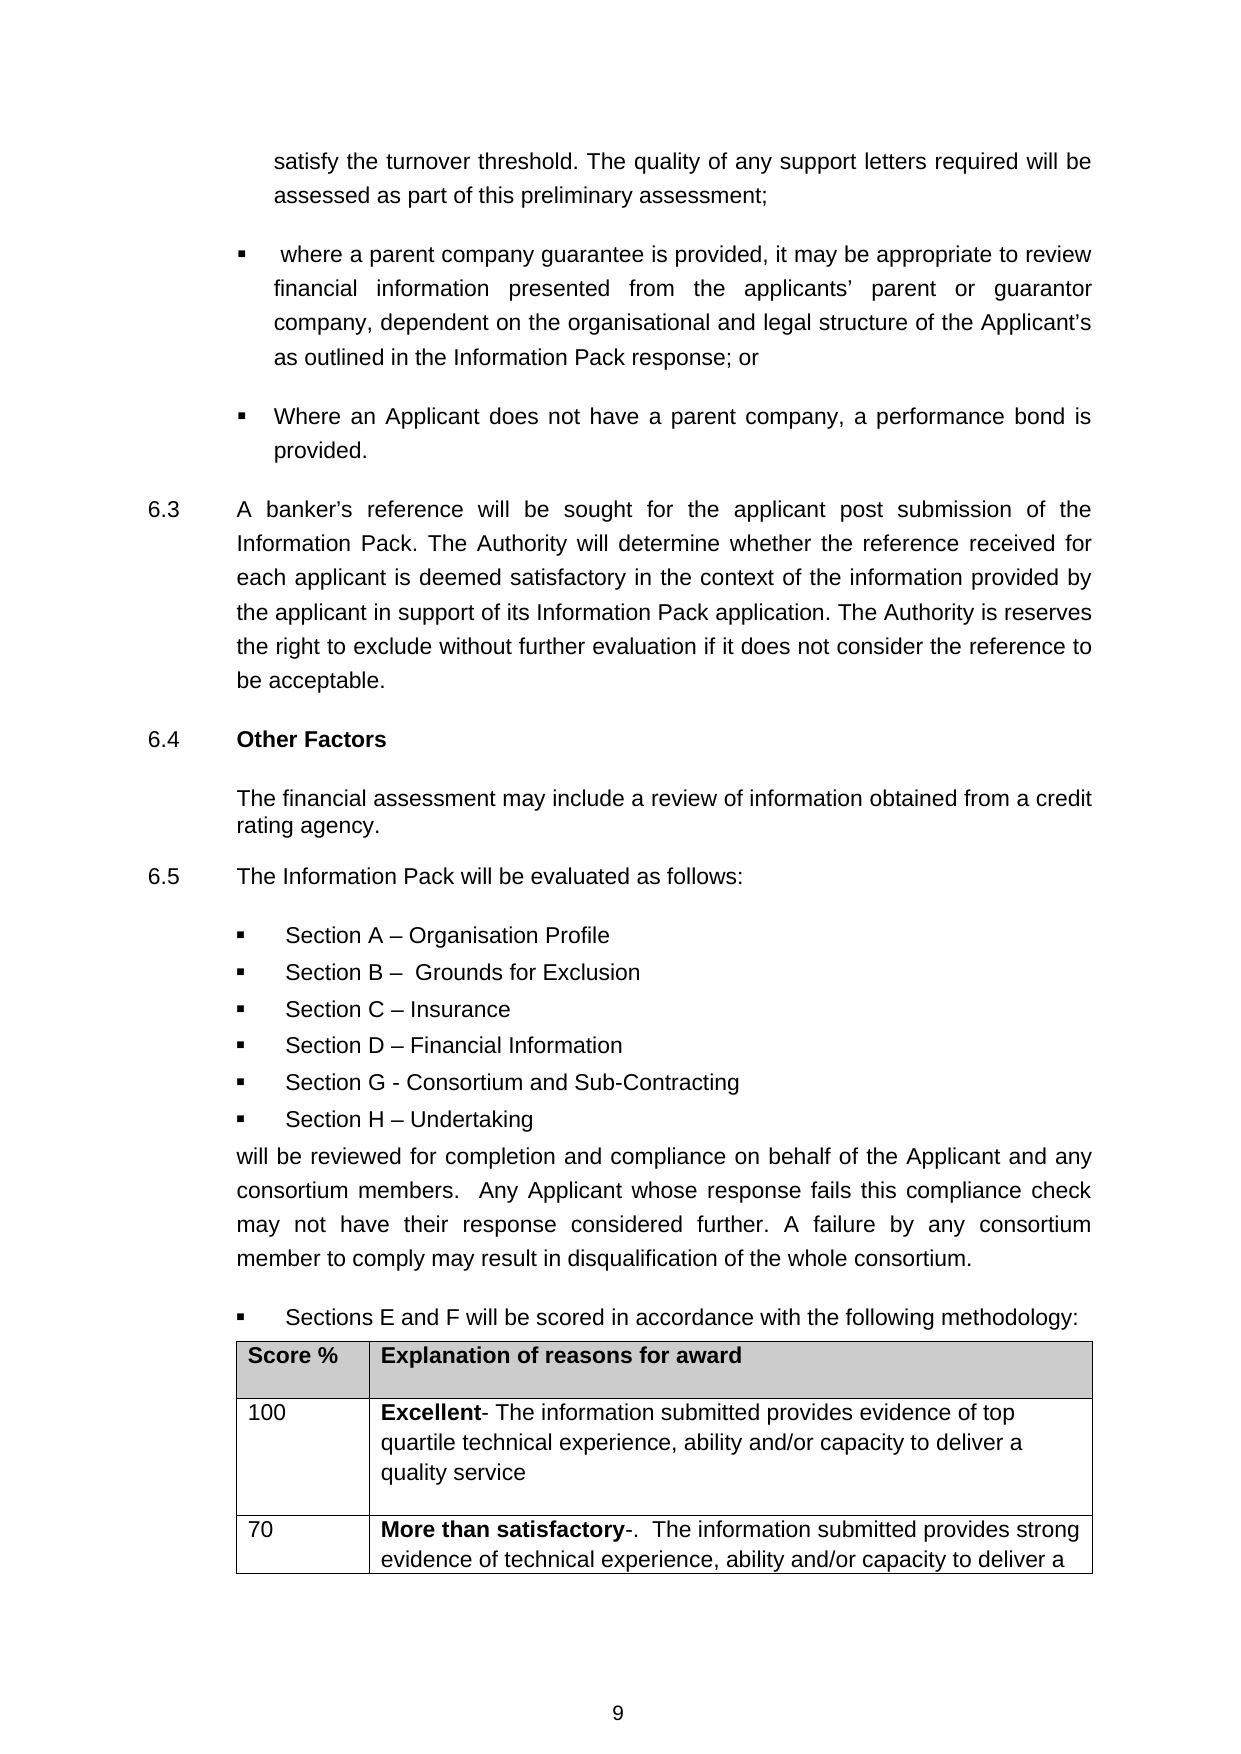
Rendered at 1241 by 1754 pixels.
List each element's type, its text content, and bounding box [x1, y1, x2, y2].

text A banker’s reference will be sought for the applicant post submission of the Information Pack. The Authority will determine whether the reference received for each applicant is deemed satisfactory in the context of the information provided by the applicant in support of its Information Pack application. The Authority is reserves the right to exclude without further evaluation if it does not consider the reference to be acceptable. [148, 496, 1092, 693]
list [236, 148, 1092, 208]
text The financial assessment may include a review of information obtained from a credit rating agency. [236, 785, 1092, 838]
list Section B – Grounds for Exclusion [235, 959, 1092, 985]
list Sections E and F will be scored in accordance with the following methodology: [235, 1304, 1092, 1331]
list Section D – Financial Information [235, 1032, 1092, 1059]
list Section C – Insurance [235, 996, 1092, 1022]
list where a parent company guarantee is provided, it may be appropriate to review financial information presented from the applicants’ parent or guarantor company, dependent on the organisational and legal structure of the Applicant’s as outlined in the Information Pack response; or [236, 241, 1092, 370]
list Section G - Consortium and Sub-Contracting [235, 1069, 1092, 1096]
list Section A – Organisation Profile [235, 922, 1092, 948]
text The Information Pack will be evaluated as follows: [148, 863, 1092, 889]
list Where an Applicant does not have a parent company, a performance bond is provided. [236, 403, 1092, 463]
list will be reviewed for completion and compliance on behalf of the Applicant and any consortium members. Any Applicant whose response fails this compliance check may not have their response considered further. A failure by any consortium member to comply may result in disqualification of the whole consortium. [236, 1143, 1092, 1272]
table_header Score % [237, 1342, 369, 1398]
table_header Explanation of reasons for award [370, 1342, 1092, 1398]
list Section H – Undertaking [235, 1106, 1092, 1132]
table_cell 100 [237, 1399, 369, 1515]
text Other Factors [148, 726, 1092, 752]
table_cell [370, 1516, 1092, 1572]
table_cell Excellent- The information submitted provides evidence of top quartile technical experience, ability and/or capacity to deliver a quality service [370, 1399, 1092, 1515]
table_cell 70 [237, 1516, 369, 1572]
